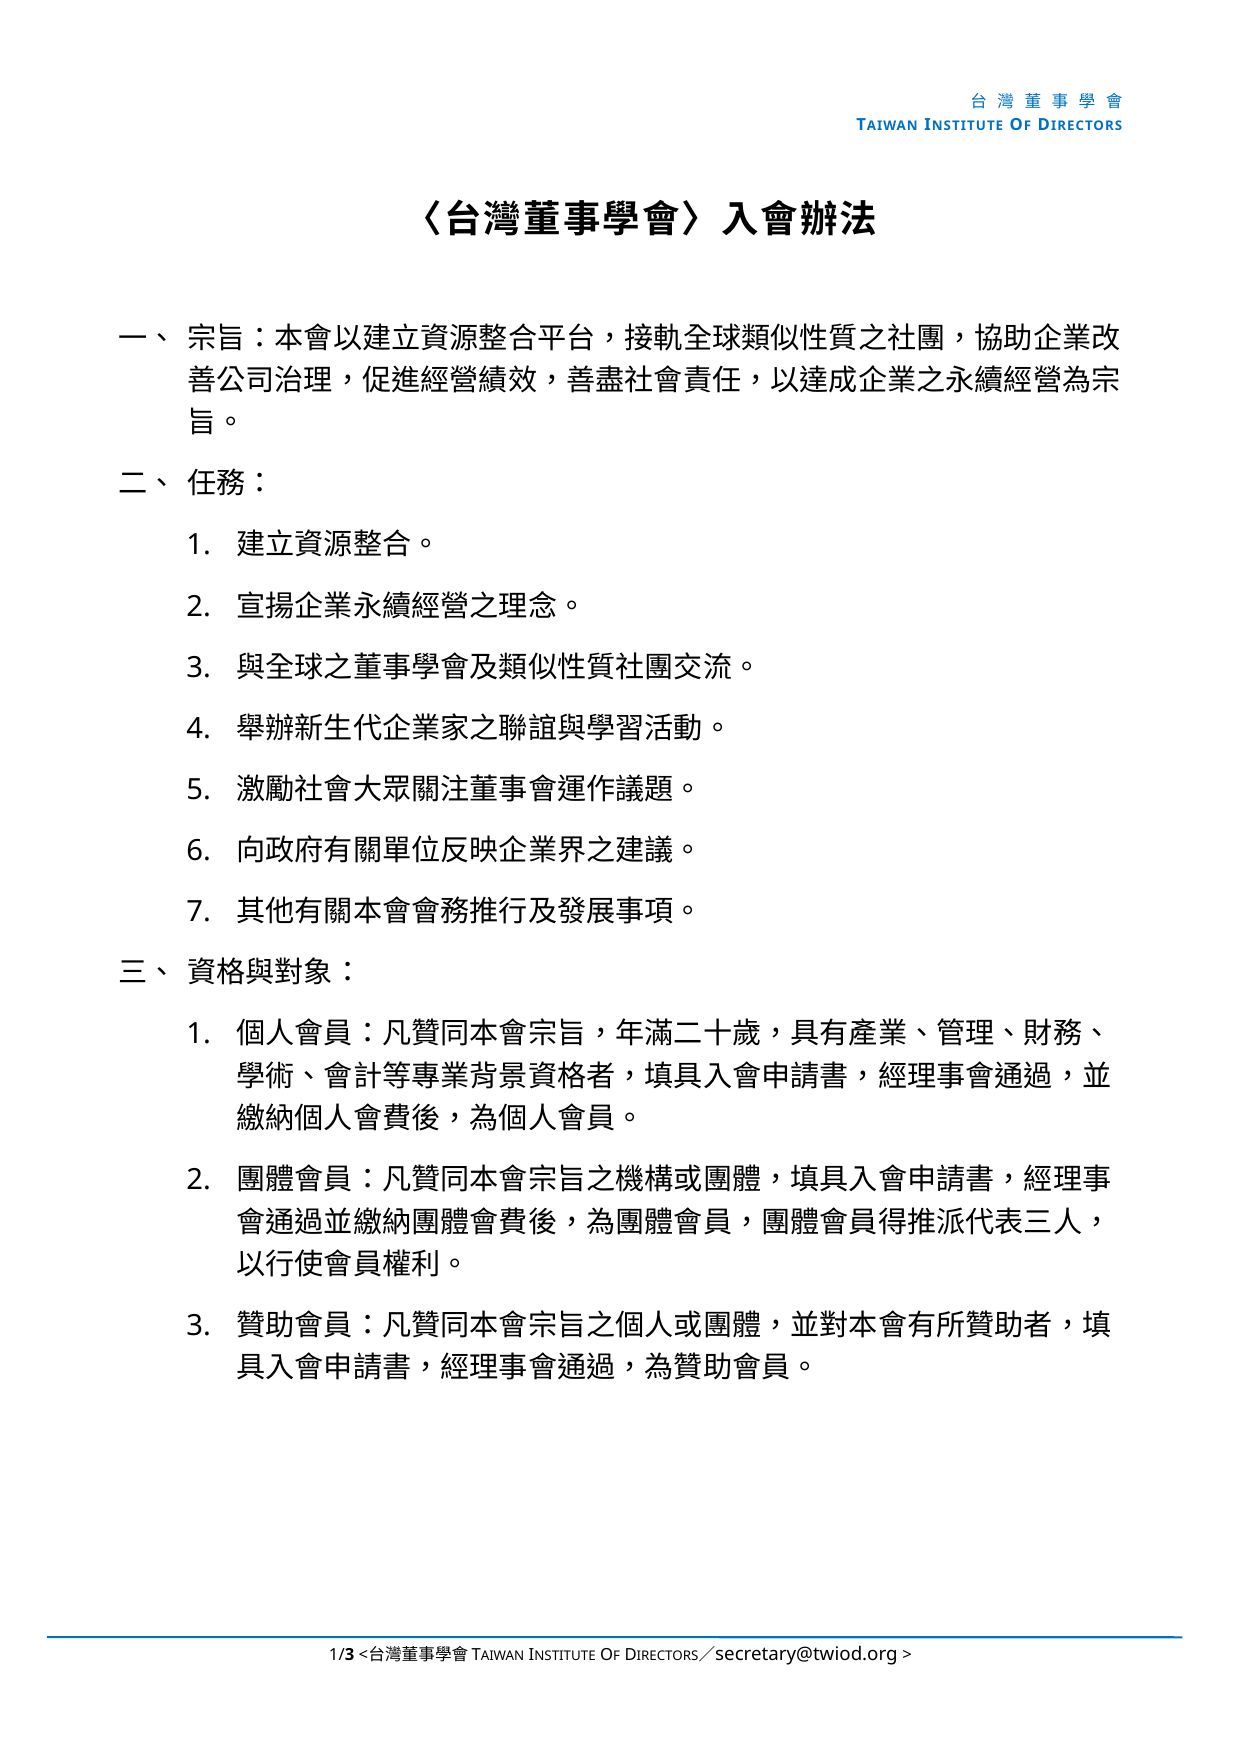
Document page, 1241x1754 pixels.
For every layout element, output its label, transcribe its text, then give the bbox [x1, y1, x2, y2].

list 與全球之董事學會及類似性質社團交流。 [186, 643, 1122, 686]
list 團體會員：凡贊同本會宗旨之機構或團體，填具入會申請書，經理事會通過並繳納團體會費後，為團體會員，團體會員得推派代表三人，以行使會員權利。 [186, 1156, 1122, 1283]
text 〈台灣董事學會〉入會辦法 [118, 188, 1122, 243]
list 向政府有關單位反映企業界之建議。 [186, 827, 1122, 869]
list 激勵社會大眾關注董事會運作議題。 [186, 766, 1122, 808]
list 宣揚企業永續經營之理念。 [186, 582, 1122, 624]
list 建立資源整合。 [186, 521, 1122, 563]
list 舉辦新生代企業家之聯誼與學習活動。 [186, 704, 1122, 747]
list 宗旨：本會以建立資源整合平台，接軌全球類似性質之社團，協助企業改善公司治理，促進經營績效，善盡社會責任，以達成企業之永續經營為宗旨。 [118, 314, 1122, 441]
list 其他有關本會會務推行及發展事項。 [186, 888, 1122, 930]
list 個人會員：凡贊同本會宗旨，年滿二十歲，具有產業、管理、財務、學術、會計等專業背景資格者，填具入會申請書，經理事會通過，並繳納個人會費後，為個人會員。 [186, 1010, 1122, 1137]
list 贊助會員：凡贊同本會宗旨之個人或團體，並對本會有所贊助者，填具入會申請書，經理事會通過，為贊助會員。 [186, 1301, 1122, 1386]
list 任務： [118, 460, 1122, 502]
list 資格與對象： [118, 949, 1122, 991]
